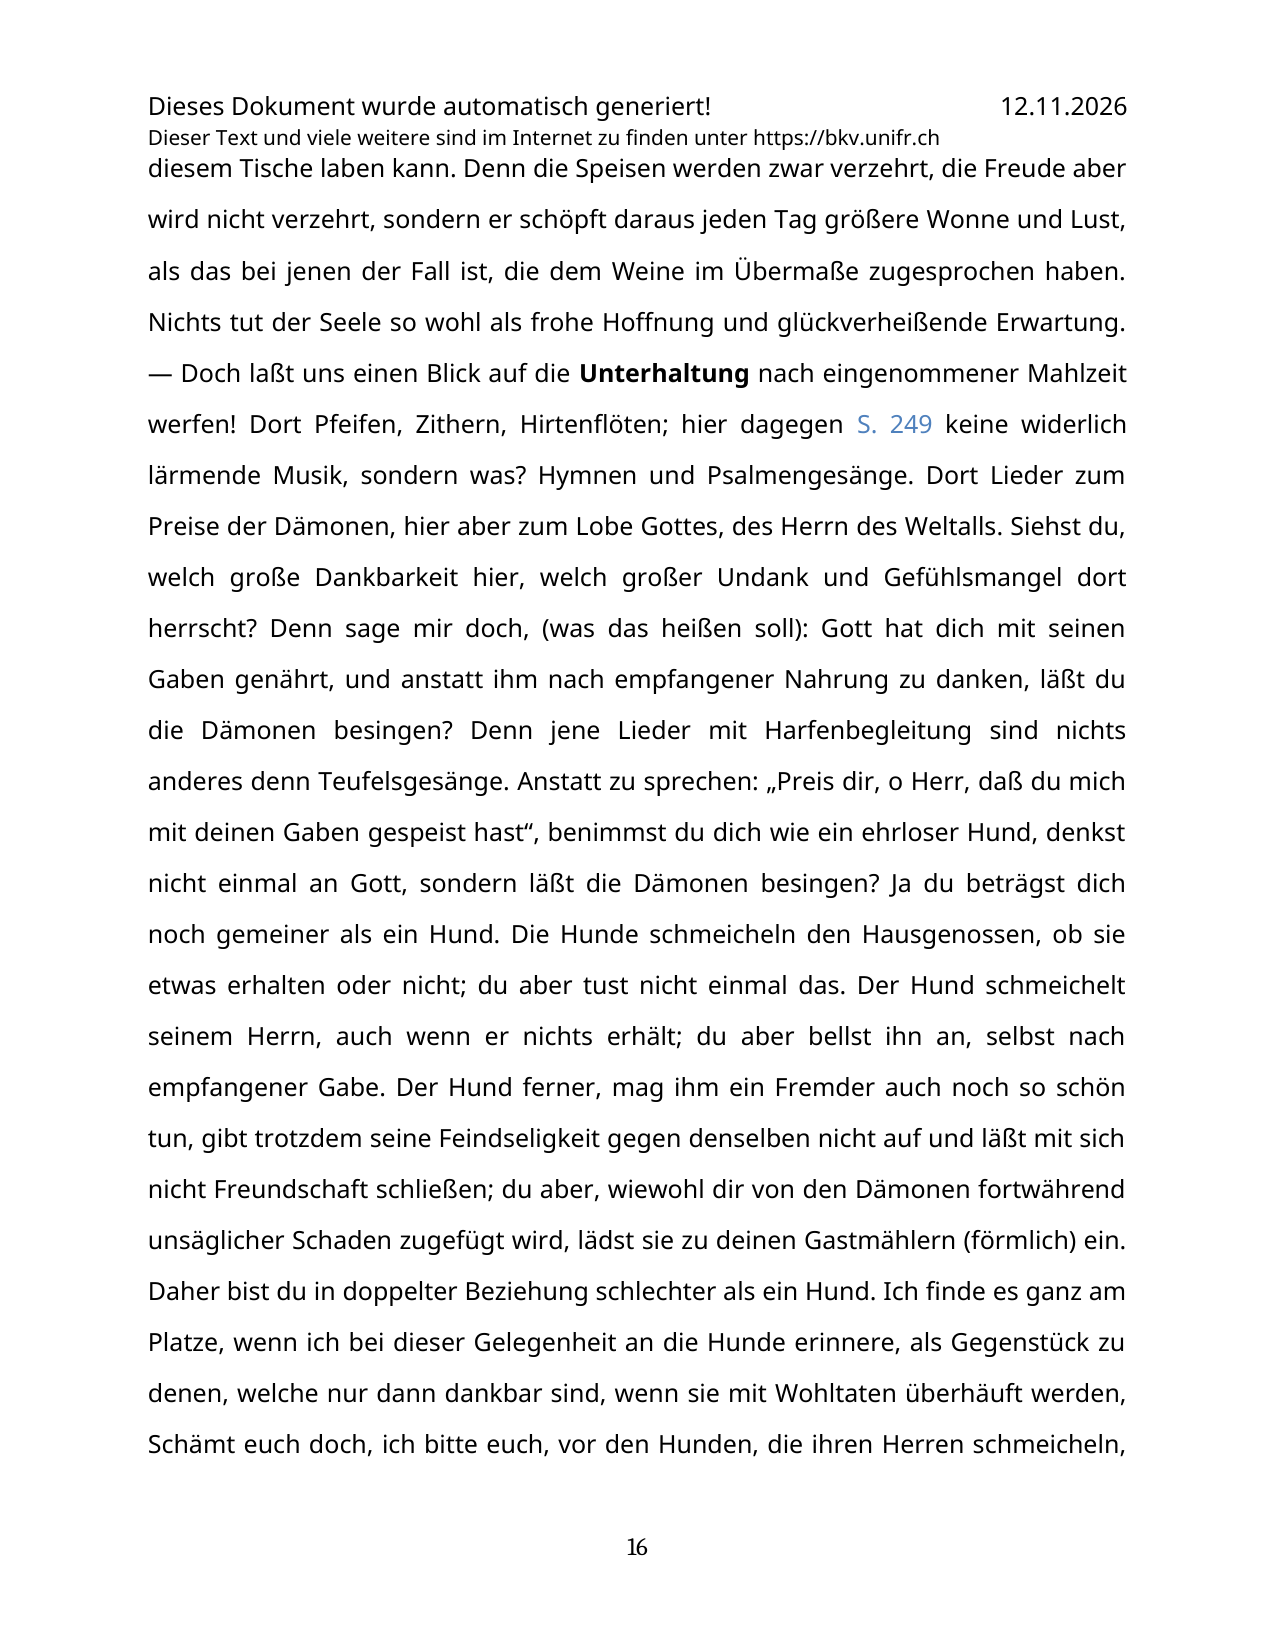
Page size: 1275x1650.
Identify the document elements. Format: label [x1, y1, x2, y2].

text [148, 151, 1127, 1461]
